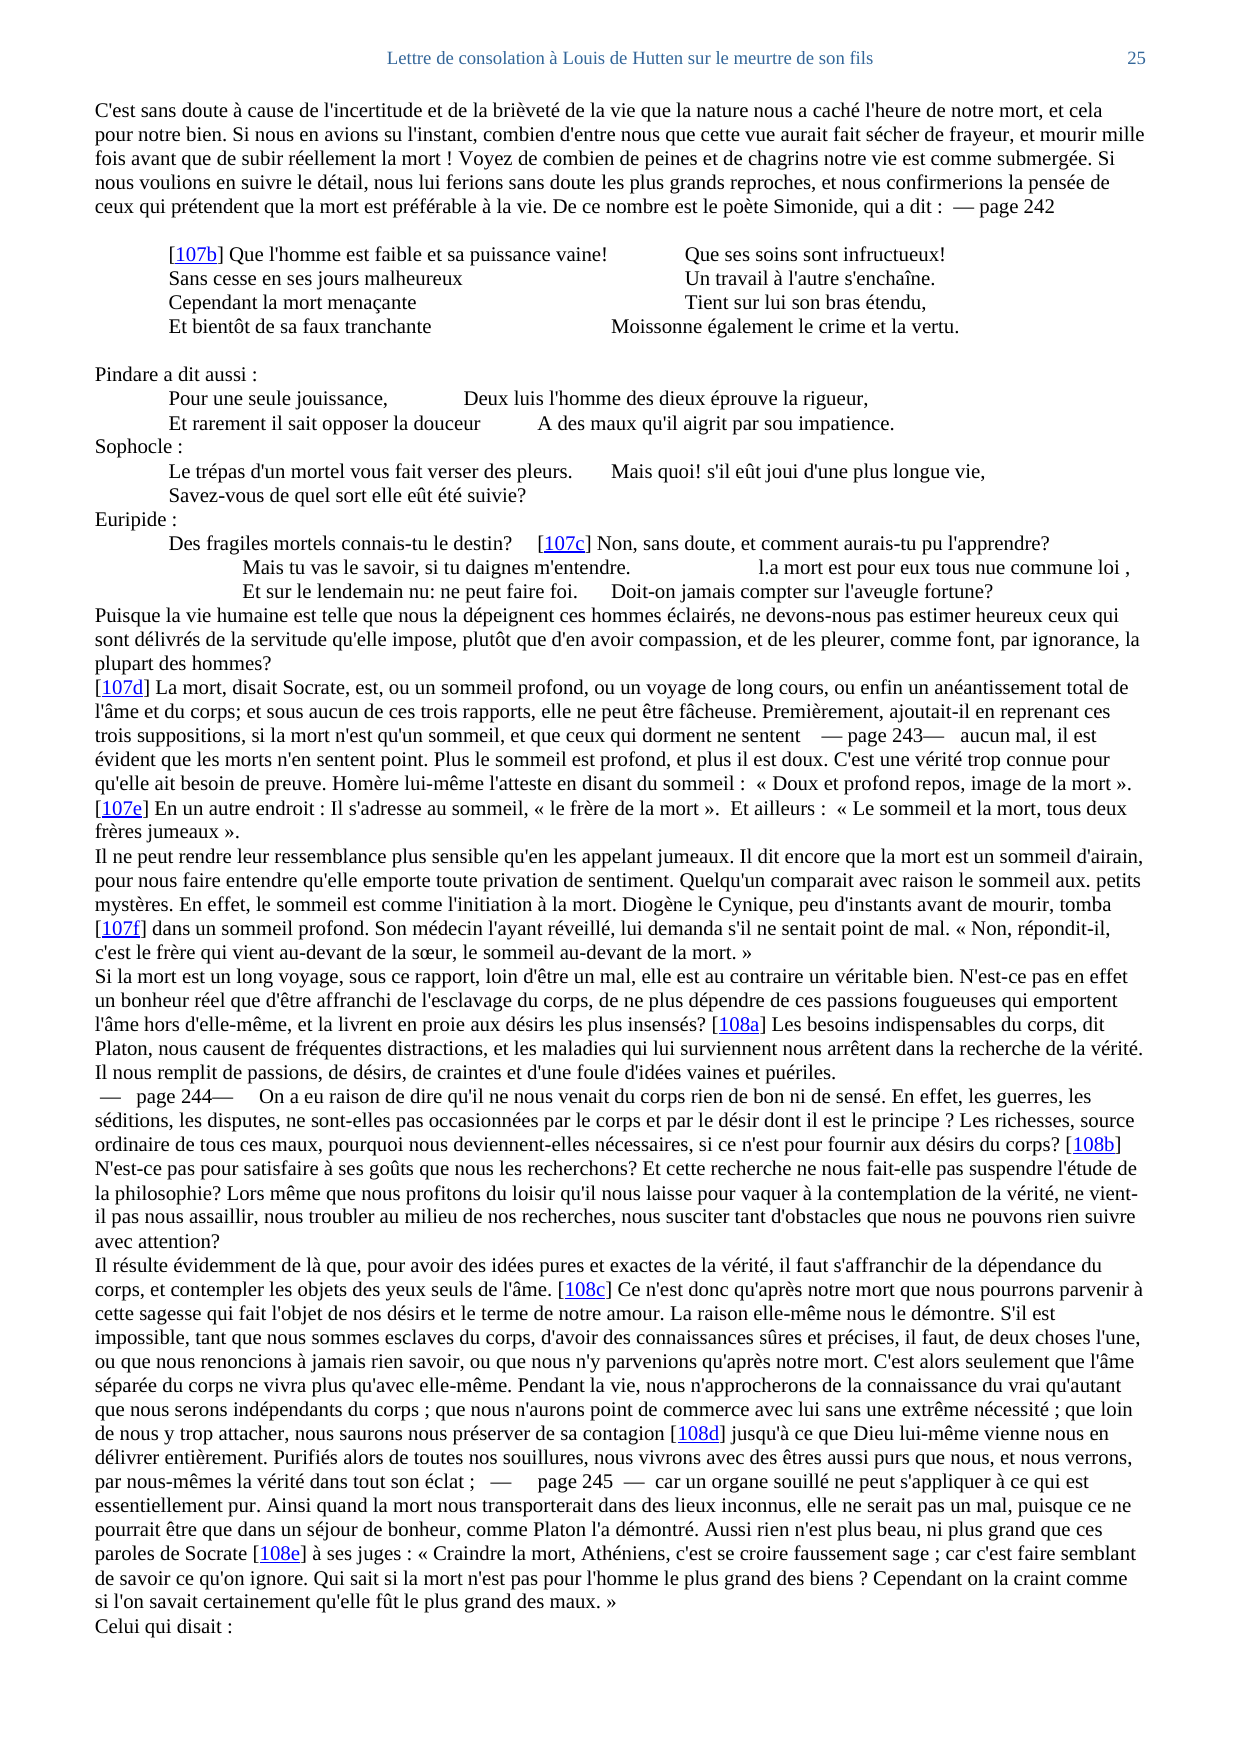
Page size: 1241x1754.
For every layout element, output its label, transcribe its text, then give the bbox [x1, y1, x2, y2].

text Le trépas d'un mortel vous fait verser des pleurs. Mais quoi! s'il eût joui d'une plus longue vie, Savez-vous de quel sort elle eût été suivie? [168, 458, 1146, 507]
text Il résulte évidemment de là que, pour avoir des idées pures et exactes de la vérité, il faut s'affranchir de la dépendance du corps, et contempler les objets des yeux seuls de l'âme. [108c] Ce n'est donc qu'après notre mort que nous pourrons parvenir à cette sagesse qui fait l'objet de nos désirs et le terme de notre amour. La raison elle-même nous le démontre. S'il est impossible, tant que nous sommes esclaves du corps, d'avoir des connaissances sûres et précises, il faut, de deux choses l'une, ou que nous renoncions à jamais rien savoir, ou que nous n'y parvenions qu'après notre mort. C'est alors seulement que l'âme séparée du corps ne vivra plus qu'avec elle-même. Pendant la vie, nous n'approcherons de la connaissance du vrai qu'autant que nous serons indépendants du corps ; que nous n'aurons point de commerce avec lui sans une extrême nécessité ; que loin de nous y trop attacher, nous saurons nous préserver de sa contagion [108d] jusqu'à ce que Dieu lui-même vienne nous en délivrer entièrement. Purifiés alors de toutes nos souillures, nous vivrons avec des êtres aussi purs que nous, et nous verrons, par nous-mêmes la vérité dans tout son éclat ; — page 245 — car un organe souillé ne peut s'appliquer à ce qui est essentiellement pur. Ainsi quand la mort nous transporterait dans des lieux inconnus, elle ne serait pas un mal, puisque ce ne pourrait être que dans un séjour de bonheur, comme Platon l'a démontré. Aussi rien n'est plus beau, ni plus grand que ces paroles de Socrate [108e] à ses juges : « Craindre la mort, Athéniens, c'est se croire faussement sage ; car c'est faire semblant de savoir ce qu'on ignore. Qui sait si la mort n'est pas pour l'homme le plus grand des biens ? Cependant on la craint comme si l'on savait certainement qu'elle fût le plus grand des maux. » [94, 1253, 1146, 1613]
text Des fragiles mortels connais-tu le destin? [107c] Non, sans doute, et comment aurais-tu pu l'apprendre? Mais tu vas le savoir, si tu daignes m'entendre. l.a mort est pour eux tous nue commune loi , Et sur le lendemain nu: ne peut faire foi. Doit-on jamais compter sur l'aveugle fortune? [168, 531, 1146, 603]
text Si la mort est un long voyage, sous ce rapport, loin d'être un mal, elle est au contraire un véritable bien. N'est-ce pas en effet un bonheur réel que d'être affranchi de l'esclavage du corps, de ne plus dépendre de ces passions fougueuses qui emportent l'âme hors d'elle-même, et la livrent en proie aux désirs les plus insensés? [108a] Les besoins indispensables du corps, dit Platon, nous causent de fréquentes distractions, et les maladies qui lui surviennent nous arrêtent dans la recherche de la vérité. Il nous remplit de passions, de désirs, de craintes et d'une foule d'idées vaines et puériles. [94, 964, 1146, 1084]
text — page 244— On a eu raison de dire qu'il ne nous venait du corps rien de bon ni de sensé. En effet, les guerres, les séditions, les disputes, ne sont-elles pas occasionnées par le corps et par le désir dont il est le principe ? Les richesses, source ordinaire de tous ces maux, pourquoi nous deviennent-elles nécessaires, si ce n'est pour fournir aux désirs du corps? [108b] N'est-ce pas pour satisfaire à ses goûts que nous les recherchons? Et cette recherche ne nous fait-elle pas suspendre l'étude de la philosophie? Lors même que nous profitons du loisir qu'il nous laisse pour vaquer à la contemplation de la vérité, ne vient-il pas nous assaillir, nous troubler au milieu de nos recherches, nous susciter tant d'obstacles que nous ne pouvons rien suivre avec attention? [94, 1084, 1146, 1253]
text Euripide : [94, 507, 1146, 531]
text C'est sans doute à cause de l'incertitude et de la brièveté de la vie que la nature nous a caché l'heure de notre mort, et cela pour notre bien. Si nous en avions su l'instant, combien d'entre nous que cette vue aurait fait sécher de frayeur, et mourir mille fois avant que de subir réellement la mort ! Voyez de combien de peines et de chagrins notre vie est comme submergée. Si nous voulions en suivre le détail, nous lui ferions sans doute les plus grands reproches, et nous confirmerions la pensée de ceux qui prétendent que la mort est préférable à la vie. De ce nombre est le poète Simonide, qui a dit : — page 242 [94, 98, 1146, 218]
text Puisque la vie humaine est telle que nous la dépeignent ces hommes éclairés, ne devons-nous pas estimer heureux ceux qui sont délivrés de la servitude qu'elle impose, plutôt que d'en avoir compassion, et de les pleurer, comme font, par ignorance, la plupart des hommes? [94, 603, 1146, 675]
text Sophocle : [94, 434, 1146, 458]
text [107d] La mort, disait Socrate, est, ou un sommeil profond, ou un voyage de long cours, ou enfin un anéantissement total de l'âme et du corps; et sous aucun de ces trois rapports, elle ne peut être fâcheuse. Premièrement, ajoutait-il en reprenant ces trois suppositions, si la mort n'est qu'un sommeil, et que ceux qui dorment ne sentent — page 243— aucun mal, il est évident que les morts n'en sentent point. Plus le sommeil est profond, et plus il est doux. C'est une vérité trop connue pour qu'elle ait besoin de preuve. Homère lui-même l'atteste en disant du sommeil : « Doux et profond repos, image de la mort ». [107e] En un autre endroit : Il s'adresse au sommeil, « le frère de la mort ». Et ailleurs : « Le sommeil et la mort, tous deux frères jumeaux ». [94, 675, 1146, 843]
text Pindare a dit aussi : [94, 362, 1146, 386]
text Celui qui disait : [94, 1613, 1146, 1638]
text [107b] Que l'homme est faible et sa puissance vaine! Que ses soins sont infructueux! Sans cesse en ses jours malheureux Un travail à l'autre s'enchaîne. Cependant la mort menaçante Tient sur lui son bras étendu, Et bientôt de sa faux tranchante Moissonne également le crime et la vertu. [168, 242, 1146, 338]
text Pour une seule jouissance, Deux luis l'homme des dieux éprouve la rigueur, Et rarement il sait opposer la douceur A des maux qu'il aigrit par sou impatience. [168, 386, 1146, 434]
text Il ne peut rendre leur ressemblance plus sensible qu'en les appelant jumeaux. Il dit encore que la mort est un sommeil d'airain, pour nous faire entendre qu'elle emporte toute privation de sentiment. Quelqu'un comparait avec raison le sommeil aux. petits mystères. En effet, le sommeil est comme l'initiation à la mort. Diogène le Cynique, peu d'instants avant de mourir, tomba [107f] dans un sommeil profond. Son médecin l'ayant réveillé, lui demanda s'il ne sentait point de mal. « Non, répondit-il, c'est le frère qui vient au-devant de la sœur, le sommeil au-devant de la mort. » [94, 843, 1146, 964]
